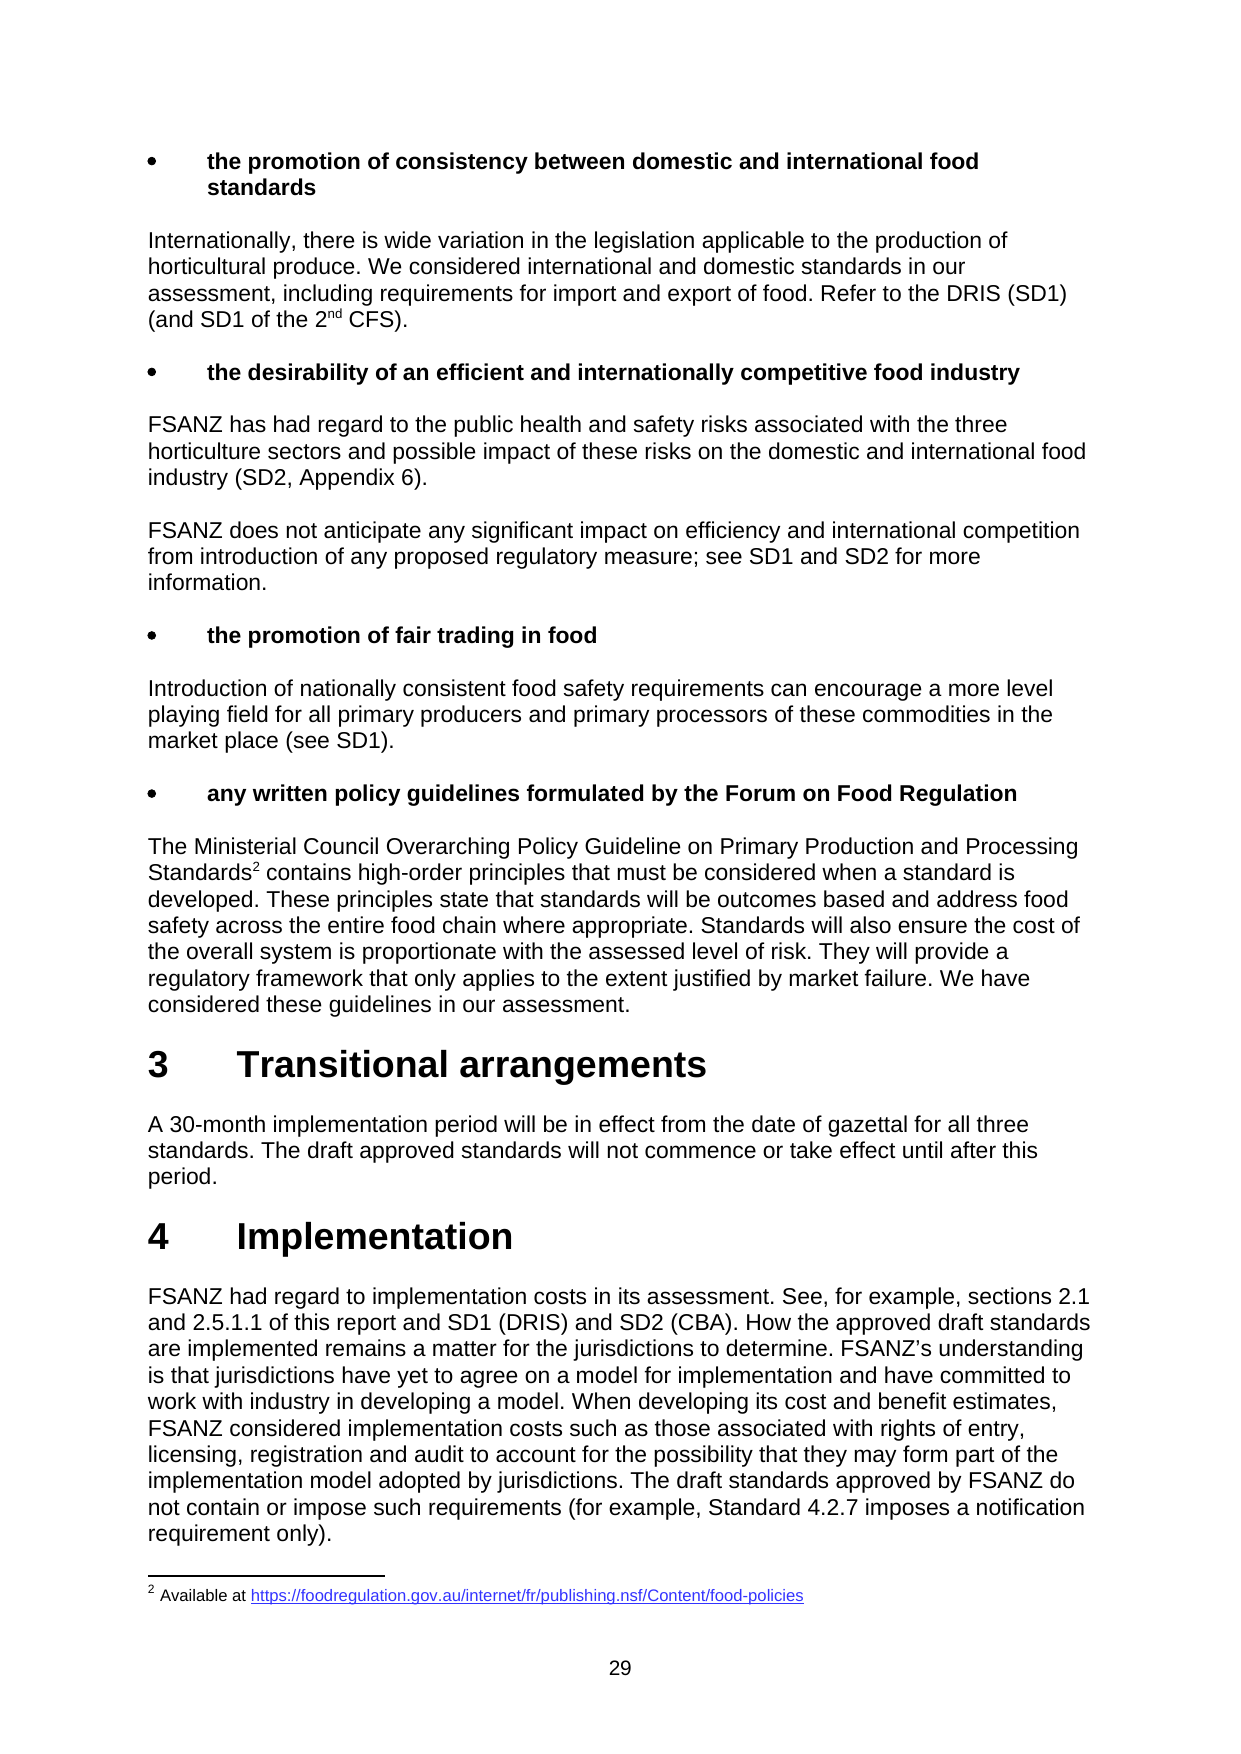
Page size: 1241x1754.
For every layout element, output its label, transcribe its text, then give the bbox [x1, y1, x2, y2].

subtitle 4 Implementation [148, 1214, 1092, 1258]
text FSANZ had regard to implementation costs in its assessment. See, for example, sections 2.1 and 2.5.1.1 of this report and SD1 (DRIS) and SD2 (CBA). How the approved draft standards are implemented remains a matter for the jurisdictions to determine. FSANZ’s understanding is that jurisdictions have yet to agree on a model for implementation and have committed to work with industry in developing a model. When developing its cost and benefit estimates, FSANZ considered implementation costs such as those associated with rights of entry, licensing, registration and audit to account for the possibility that they may form part of the implementation model adopted by jurisdictions. The draft standards approved by FSANZ do not contain or impose such requirements (for example, Standard 4.2.7 imposes a notification requirement only). [148, 1283, 1092, 1546]
text FSANZ does not anticipate any significant impact on efficiency and international competition from introduction of any proposed regulatory measure; see SD1 and SD2 for more information. [148, 517, 1092, 596]
text the promotion of fair trading in food [148, 622, 1092, 648]
text The Ministerial Council Overarching Policy Guideline on Primary Production and Processing Standards contains high-order principles that must be considered when a standard is developed. These principles state that standards will be outcomes based and address food safety across the entire food chain where appropriate. Standards will also ensure the cost of the overall system is proportionate with the assessed level of risk. They will provide a regulatory framework that only applies to the extent justified by market failure. We have considered these guidelines in our assessment. [148, 833, 1092, 1017]
text Internationally, there is wide variation in the legislation applicable to the production of horticultural produce. We considered international and domestic standards in our assessment, including requirements for import and export of food. Refer to the DRIS (SD1) (and SD1 of the 2nd CFS). [148, 227, 1092, 332]
text FSANZ has had regard to the public health and safety risks associated with the three horticulture sectors and possible impact of these risks on the domestic and international food industry (SD2, Appendix 6). [148, 411, 1092, 490]
text any written policy guidelines formulated by the Forum on Food Regulation [148, 780, 1092, 807]
text A 30-month implementation period will be in effect from the date of gazettal for all three standards. The draft approved standards will not commence or take effect until after this period. [148, 1111, 1092, 1189]
text the promotion of consistency between domestic and international food standards [148, 148, 1092, 200]
text the desirability of an efficient and internationally competitive food industry [148, 358, 1092, 385]
text Introduction of nationally consistent food safety requirements can encourage a more level playing field for all primary producers and primary processors of these commodities in the market place (see SD1). [148, 675, 1092, 754]
subtitle 3 Transitional arrangements [148, 1042, 1092, 1086]
